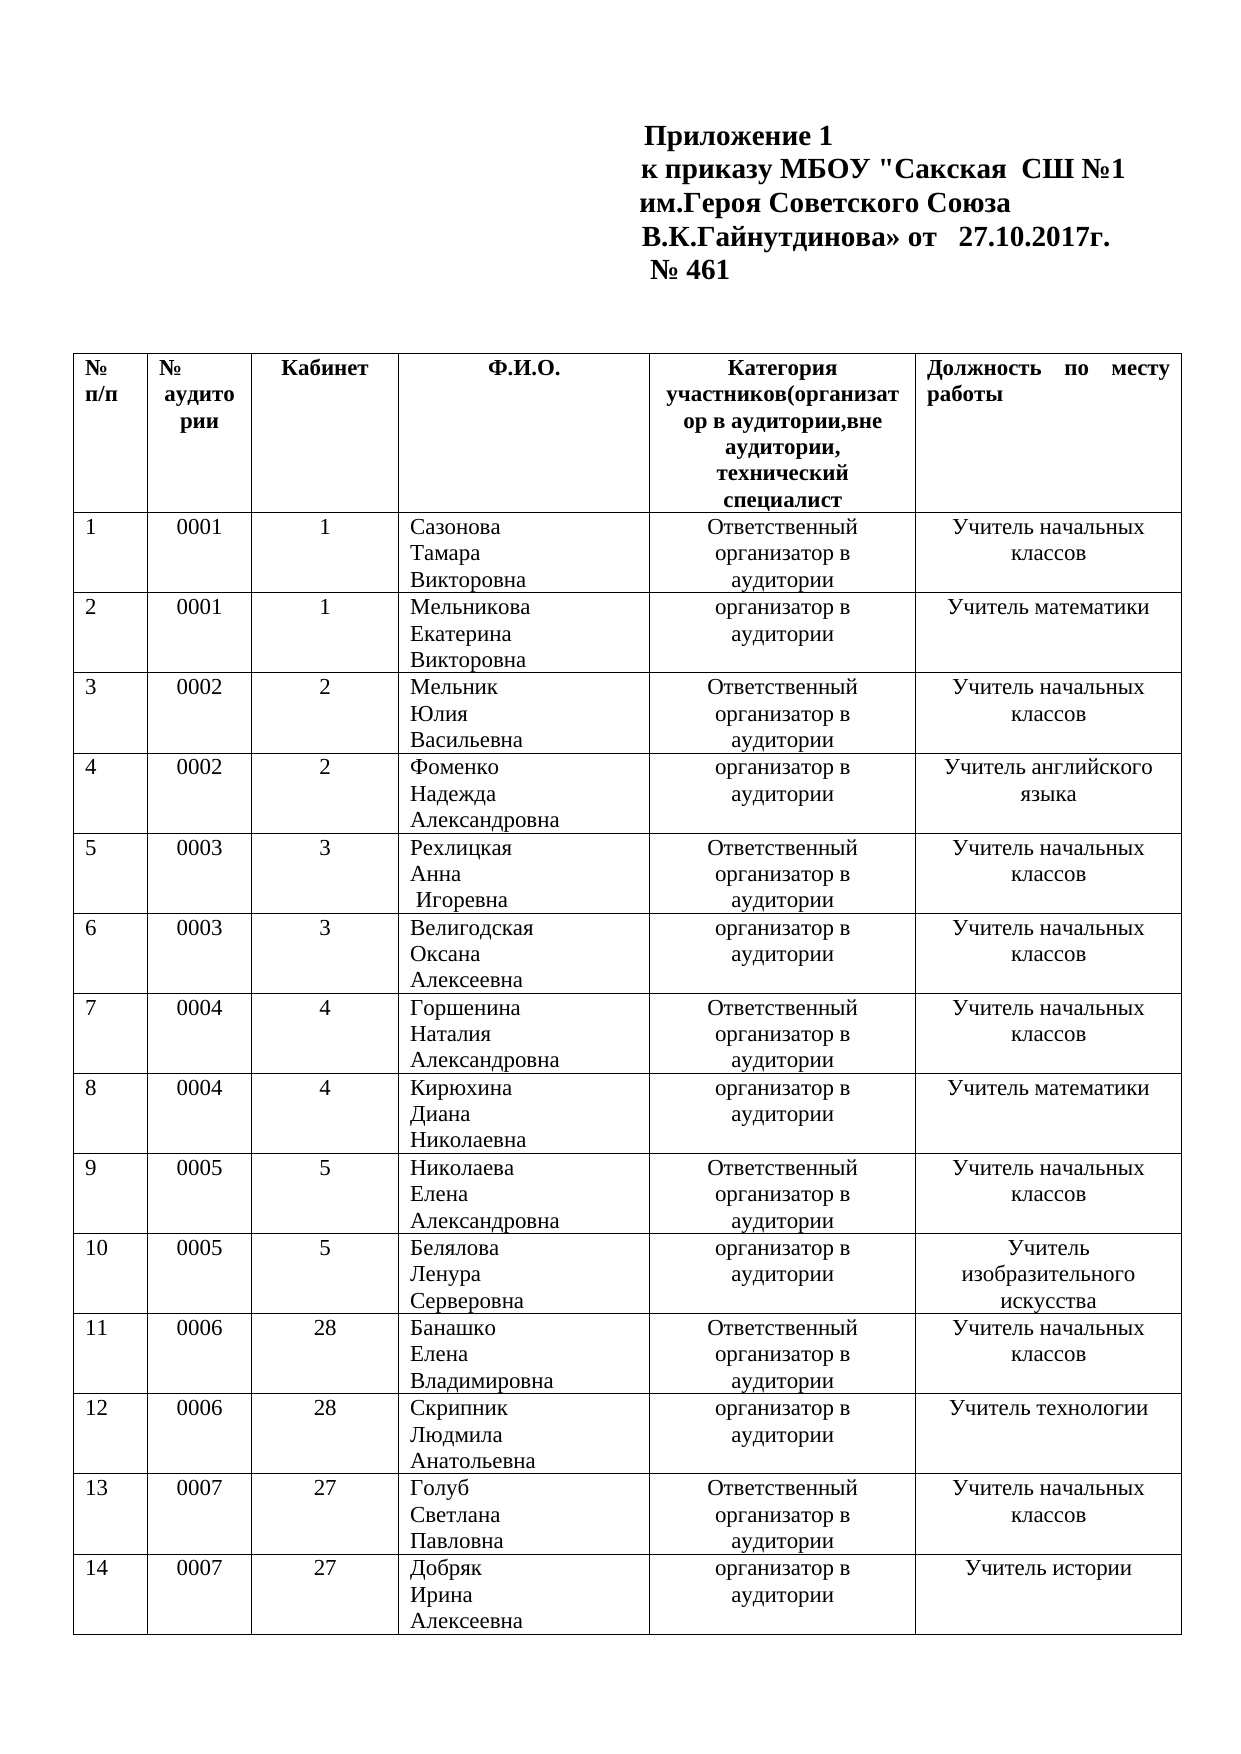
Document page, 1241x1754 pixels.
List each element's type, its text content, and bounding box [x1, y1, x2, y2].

table_cell 2 [252, 754, 398, 832]
table_cell 0007 [148, 1474, 251, 1553]
table_cell 0004 [148, 1074, 251, 1153]
table_cell 4 [252, 1074, 398, 1153]
table_cell 27 [252, 1555, 398, 1633]
table_cell 0007 [148, 1555, 251, 1633]
table_cell Учитель истории [916, 1555, 1181, 1633]
table_cell 0006 [148, 1394, 251, 1473]
table_cell 28 [252, 1314, 398, 1393]
table_cell 3 [74, 673, 147, 752]
table_cell Учитель математики [916, 593, 1181, 672]
table_header Должность по месту работы [916, 354, 1181, 512]
table_header Кабинет [252, 354, 398, 512]
table_cell 2 [74, 593, 147, 672]
table_cell Скрипник Людмила Анатольевна [399, 1394, 649, 1473]
table_cell Учитель начальных классов [916, 1154, 1181, 1233]
table_cell 27 [252, 1474, 398, 1553]
table_cell организатор в аудитории [650, 914, 915, 993]
table_cell Учитель начальных классов [916, 673, 1181, 752]
table_header Категория участников(организатор в аудитории,вне аудитории, технический специалист [650, 354, 915, 512]
table_cell Учитель математики [916, 1074, 1181, 1153]
text № 461 [177, 252, 1152, 286]
table_header № п/п [74, 354, 147, 512]
table_cell организатор в аудитории [650, 593, 915, 672]
table_cell 10 [74, 1234, 147, 1313]
table_cell Ответственный организатор в аудитории [650, 994, 915, 1073]
table_cell 0004 [148, 994, 251, 1073]
table_cell 0003 [148, 834, 251, 913]
text Приложение 1 [177, 118, 1152, 152]
table_cell Ответственный организатор в аудитории [650, 673, 915, 752]
table_cell Учитель начальных классов [916, 1314, 1181, 1393]
table_cell 11 [74, 1314, 147, 1393]
table_cell Ответственный организатор в аудитории [650, 1154, 915, 1233]
table_cell 1 [74, 513, 147, 592]
table_cell 2 [252, 673, 398, 752]
table_cell Велигодская Оксана Алексеевна [399, 914, 649, 993]
table_cell организатор в аудитории [650, 1234, 915, 1313]
table_cell Мельникова Екатерина Викторовна [399, 593, 649, 672]
table_cell 3 [252, 914, 398, 993]
table_cell 9 [74, 1154, 147, 1233]
table_cell 4 [74, 754, 147, 832]
table_cell 1 [252, 513, 398, 592]
text им.Героя Советского Союза [177, 185, 1152, 219]
table_cell организатор в аудитории [650, 1555, 915, 1633]
table_cell 1 [252, 593, 398, 672]
table_cell Николаева Елена Александровна [399, 1154, 649, 1233]
table_cell 0005 [148, 1154, 251, 1233]
table_cell 4 [252, 994, 398, 1073]
text В.К.Гайнутдинова» от 27.10.2017г. [177, 219, 1152, 252]
table_cell Белялова Ленура Серверовна [399, 1234, 649, 1313]
text к приказу МБОУ "Сакская СШ №1 [177, 152, 1152, 185]
table_cell Голуб Светлана Павловна [399, 1474, 649, 1553]
table_cell Ответственный организатор в аудитории [650, 1314, 915, 1393]
table_cell Учитель начальных классов [916, 1474, 1181, 1553]
table_cell Кирюхина Диана Николаевна [399, 1074, 649, 1153]
table_cell 12 [74, 1394, 147, 1473]
table_cell Учитель начальных классов [916, 994, 1181, 1073]
table_cell Банашко Елена Владимировна [399, 1314, 649, 1393]
table_cell 8 [74, 1074, 147, 1153]
table_cell организатор в аудитории [650, 1394, 915, 1473]
table_cell 0001 [148, 513, 251, 592]
table_cell 0002 [148, 673, 251, 752]
table_cell Ответственный организатор в аудитории [650, 1474, 915, 1553]
table_cell Учитель технологии [916, 1394, 1181, 1473]
table_cell Учитель начальных классов [916, 834, 1181, 913]
table_cell Сазонова Тамара Викторовна [399, 513, 649, 592]
table_cell Ответственный организатор в аудитории [650, 834, 915, 913]
table_cell 5 [252, 1154, 398, 1233]
table_cell 3 [252, 834, 398, 913]
table_cell 14 [74, 1555, 147, 1633]
table_cell 0003 [148, 914, 251, 993]
table_cell 5 [252, 1234, 398, 1313]
table_cell 13 [74, 1474, 147, 1553]
table_cell 6 [74, 914, 147, 993]
table_cell 5 [74, 834, 147, 913]
table_cell 0001 [148, 593, 251, 672]
table_cell Горшенина Наталия Александровна [399, 994, 649, 1073]
table_cell 28 [252, 1394, 398, 1473]
table_cell Добряк Ирина Алексеевна [399, 1555, 649, 1633]
table_cell Учитель начальных классов [916, 914, 1181, 993]
table_cell Мельник Юлия Васильевна [399, 673, 649, 752]
table_cell Фоменко Надежда Александровна [399, 754, 649, 832]
table_cell 0005 [148, 1234, 251, 1313]
table_cell Рехлицкая Анна Игоревна [399, 834, 649, 913]
table_cell 0002 [148, 754, 251, 832]
table_cell Учитель английского языка [916, 754, 1181, 832]
table_cell организатор в аудитории [650, 754, 915, 832]
table_cell 7 [74, 994, 147, 1073]
table_cell 0006 [148, 1314, 251, 1393]
table_cell организатор в аудитории [650, 1074, 915, 1153]
table_cell Учитель изобразительного искусства [916, 1234, 1181, 1313]
table_header № аудитории [148, 354, 251, 512]
table_cell Ответственный организатор в аудитории [650, 513, 915, 592]
table_header Ф.И.О. [399, 354, 649, 512]
table_cell Учитель начальных классов [916, 513, 1181, 592]
